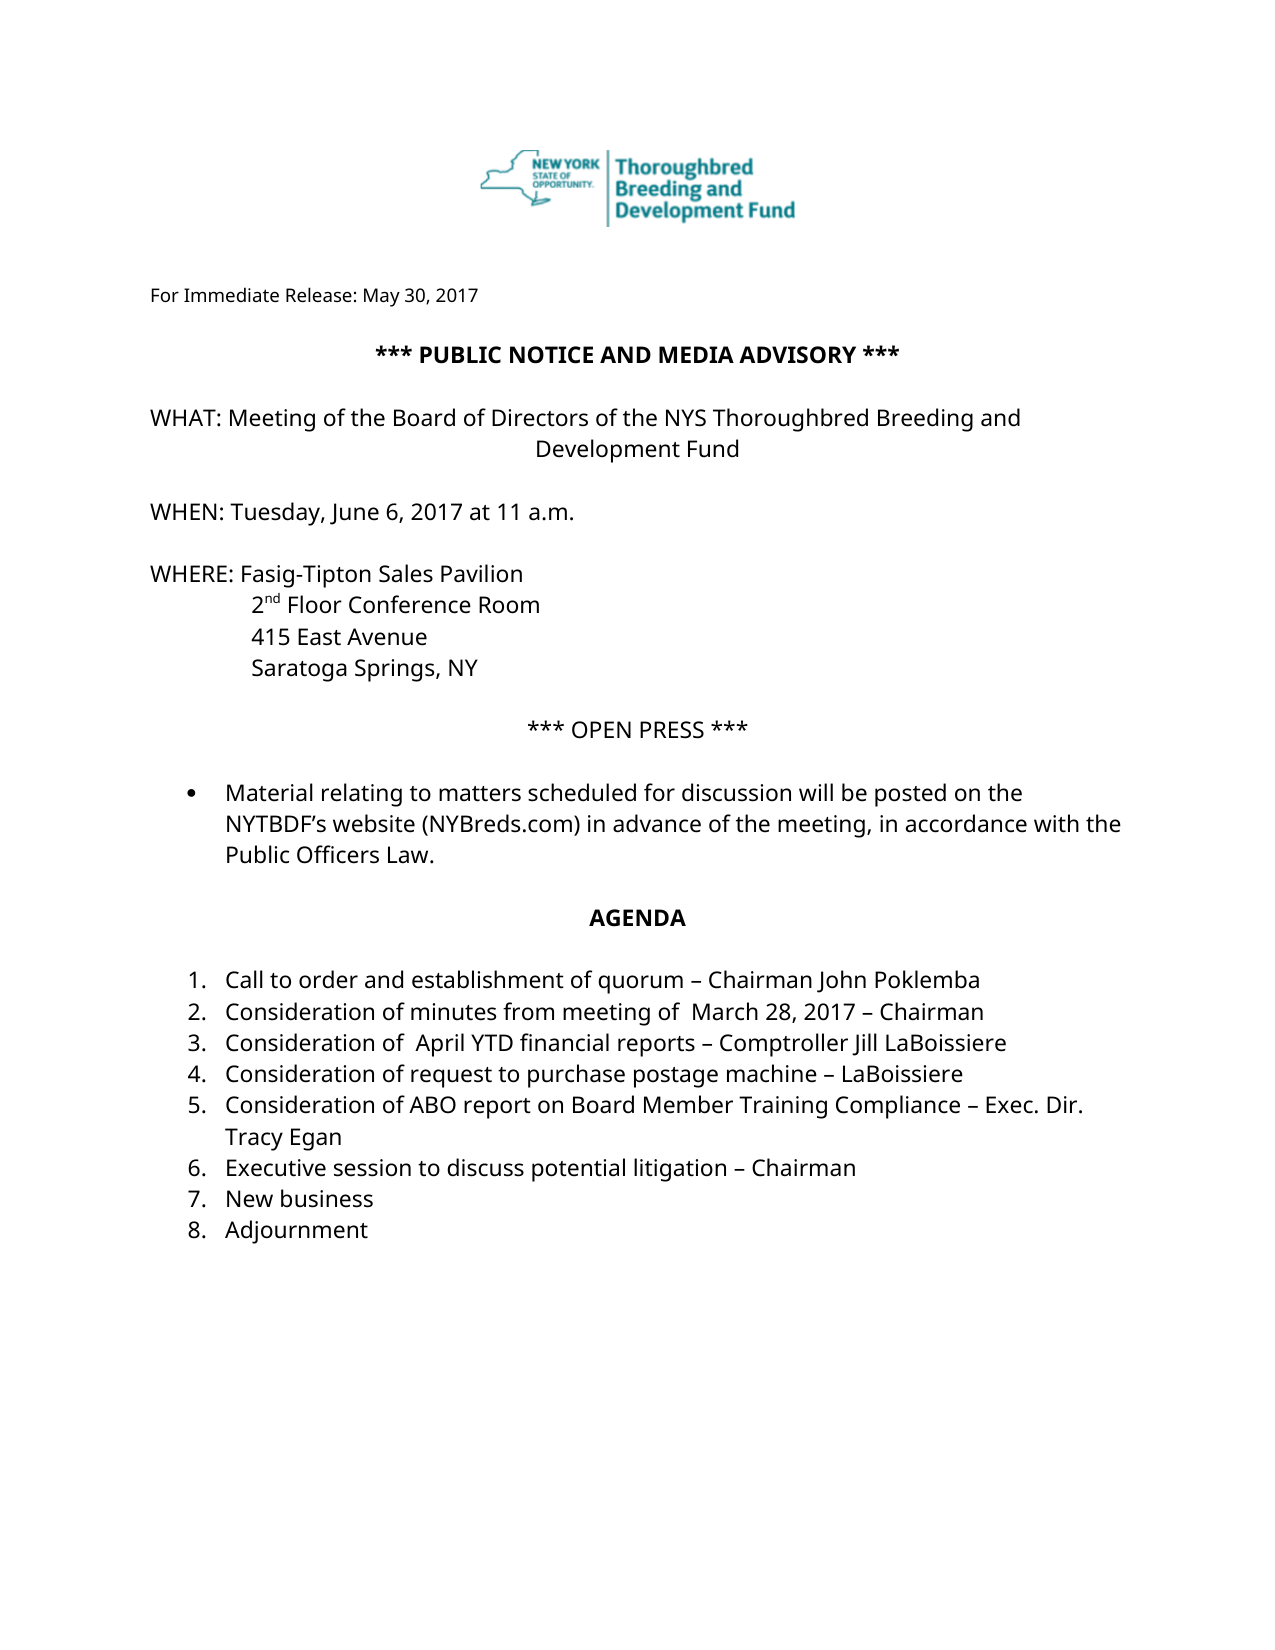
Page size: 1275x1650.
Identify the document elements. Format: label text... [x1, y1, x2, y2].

text For Immediate Release: May 30, 2017 [150, 283, 1125, 308]
text 415 East Avenue [150, 621, 1125, 652]
list Consideration of minutes from meeting of March 28, 2017 – Chairman [187, 996, 1125, 1027]
picture [480, 150, 795, 227]
text 2nd Floor Conference Room [150, 589, 1125, 621]
list Executive session to discuss potential litigation – Chairman [187, 1152, 1125, 1183]
text *** OPEN PRESS *** [150, 714, 1125, 746]
list Call to order and establishment of quorum – Chairman John Poklemba [187, 964, 1125, 996]
text Development Fund [150, 433, 1125, 464]
text WHEN: Tuesday, June 6, 2017 at 11 a.m. [150, 496, 1125, 527]
list New business [187, 1183, 1125, 1214]
text WHERE: Fasig-Tipton Sales Pavilion [150, 558, 1125, 589]
text AGENDA [150, 902, 1125, 933]
list Consideration of ABO report on Board Member Training Compliance – Exec. Dir. Tracy Egan [187, 1089, 1125, 1152]
text *** PUBLIC NOTICE AND MEDIA ADVISORY *** [150, 339, 1125, 371]
list Adjournment [187, 1214, 1125, 1246]
list Material relating to matters scheduled for discussion will be posted on the NYTBDF’s website (NYBreds.com) in advance of the meeting, in accordance with the Public Officers Law. [187, 777, 1125, 871]
text Saratoga Springs, NY [150, 652, 1125, 683]
list Consideration of request to purchase postage machine – LaBoissiere [187, 1058, 1125, 1089]
list Consideration of April YTD financial reports – Comptroller Jill LaBoissiere [187, 1027, 1125, 1058]
text WHAT: Meeting of the Board of Directors of the NYS Thoroughbred Breeding and [150, 402, 1125, 433]
